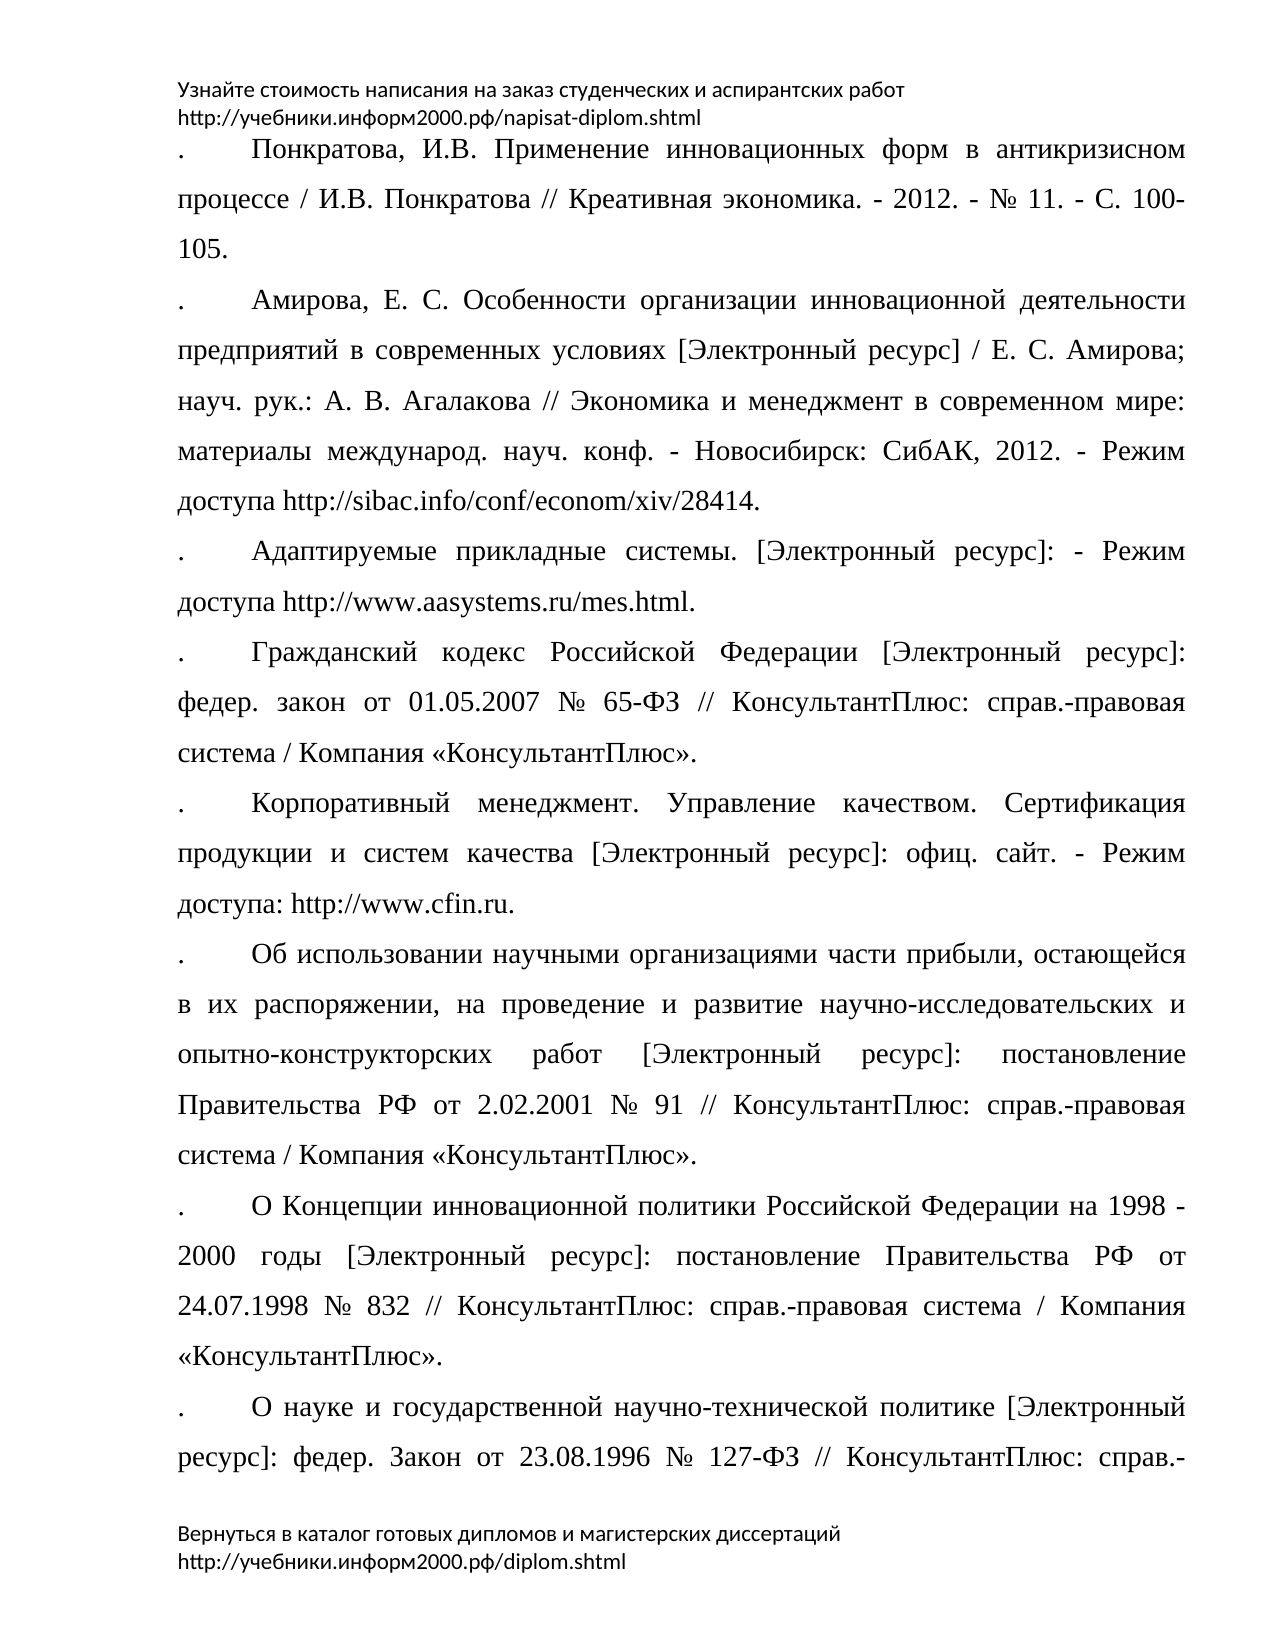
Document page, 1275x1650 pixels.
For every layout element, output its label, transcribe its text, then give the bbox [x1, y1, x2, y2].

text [177, 1389, 1186, 1473]
text . Корпоративный менеджмент. Управление качеством. Сертификация продукции и систем качества [Электронный ресурс]: офиц. сайт. - Режим доступа: http://www.cfin.ru. [177, 785, 1186, 919]
text . Об использовании научными организациями части прибыли, остающейся в их распоряжении, на проведение и развитие научно-исследовательских и опытно-конструкторских работ [Электронный ресурс]: постановление Правительства РФ от 2.02.2001 № 91 // КонсультантПлюс: справ.-правовая система / Компания «КонсультантПлюс». [177, 936, 1186, 1171]
text . О Концепции инновационной политики Российской Федерации на 1998 - 2000 годы [Электронный ресурс]: постановление Правительства РФ от 24.07.1998 № 832 // КонсультантПлюс: справ.-правовая система / Компания «КонсультантПлюс». [177, 1188, 1186, 1372]
text . Понкратова, И.В. Применение инновационных форм в антикризисном процессе / И.В. Понкратова // Креативная экономика. - 2012. - № 11. - C. 100-105. [177, 131, 1186, 265]
text . Амирова, Е. С. Особенности организации инновационной деятельности предприятий в современных условиях [Электронный ресурс] / Е. С. Амирова; науч. рук.: А. В. Агалакова // Экономика и менеджмент в современном мире: материалы международ. науч. конф. - Новосибирск: СибАК, 2012. - Режим доступа http://sibac.info/conf/econom/xiv/28414. [177, 282, 1186, 517]
text . Гражданский кодекс Российской Федерации [Электронный ресурс]: федер. закон от 01.05.2007 № 65-ФЗ // КонсультантПлюс: справ.-правовая система / Компания «КонсультантПлюс». [177, 634, 1186, 768]
text . Адаптируемые прикладные системы. [Электронный ресурс]: - Режим доступа http://www.aasystems.ru/mes.html. [177, 533, 1186, 617]
